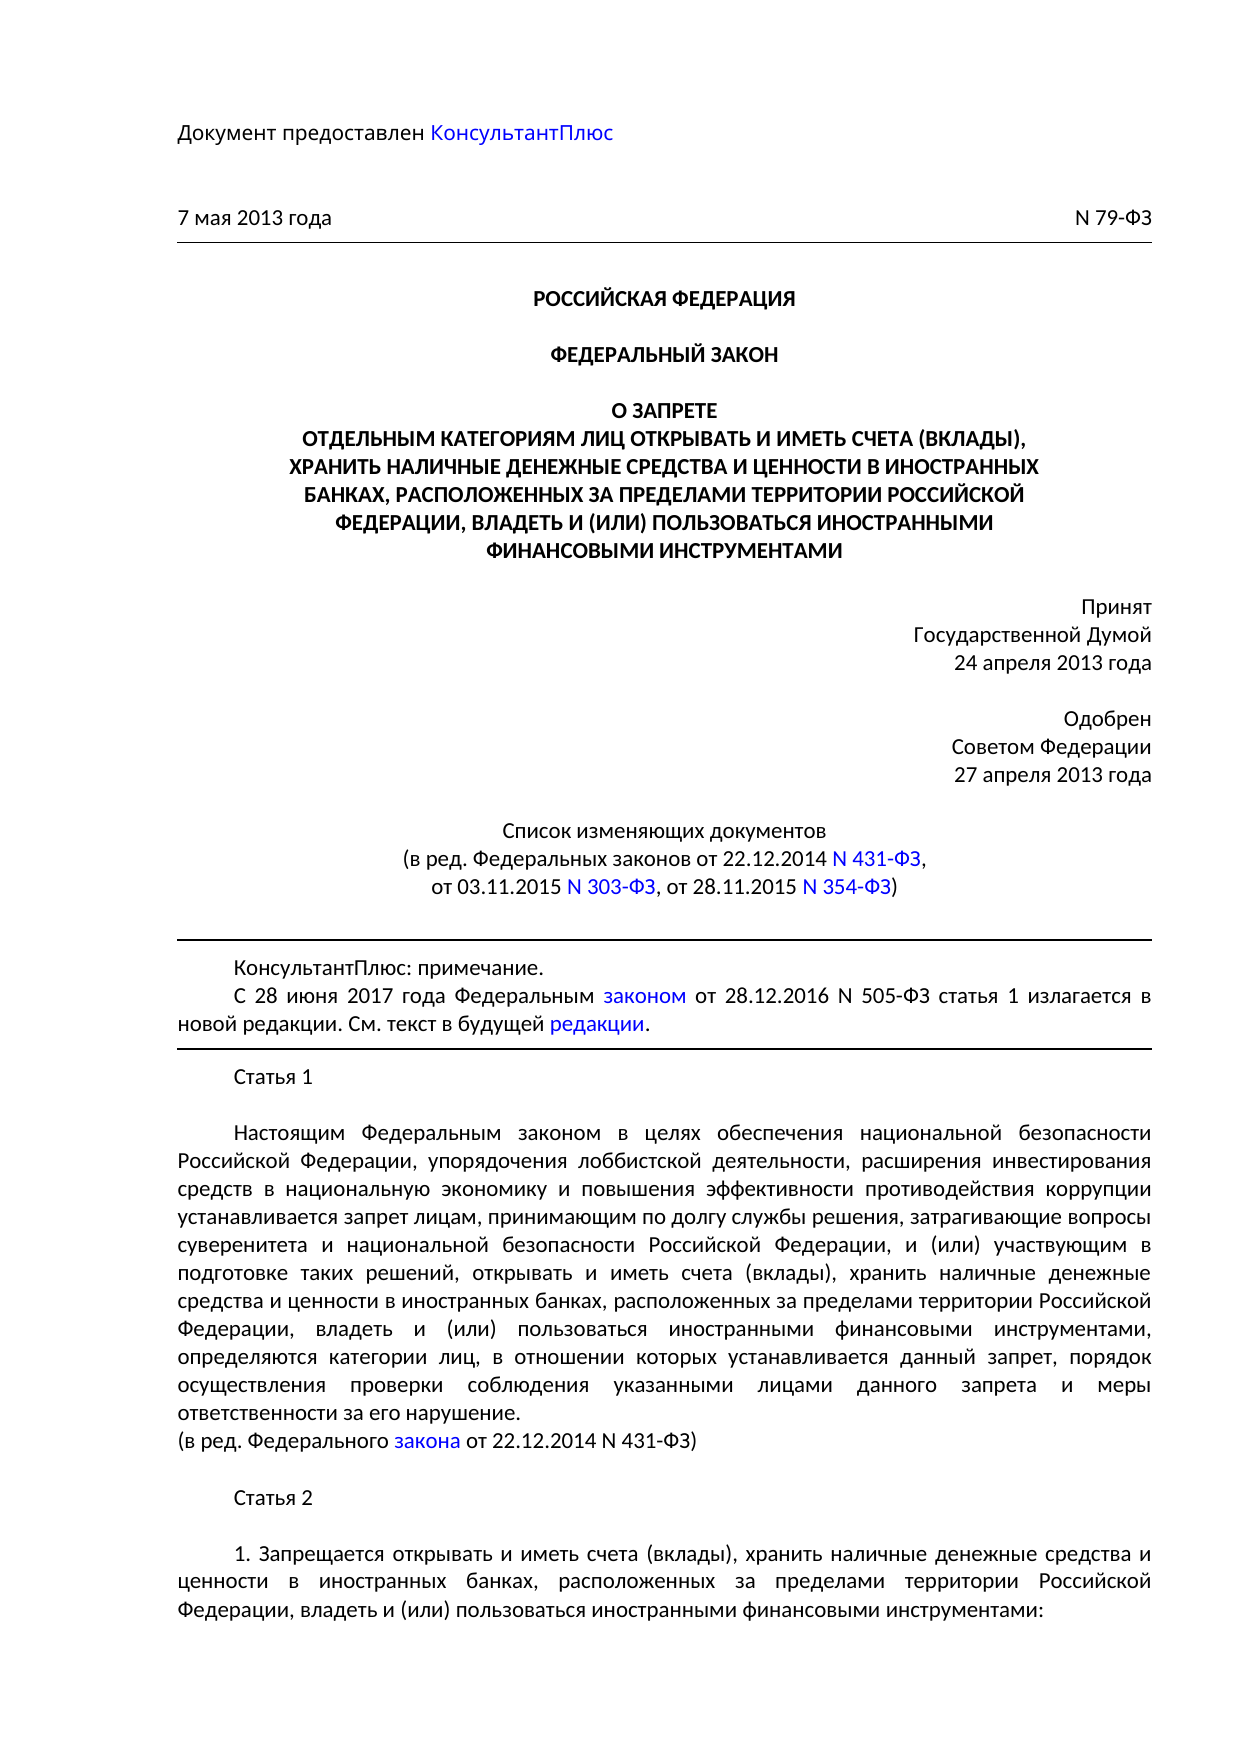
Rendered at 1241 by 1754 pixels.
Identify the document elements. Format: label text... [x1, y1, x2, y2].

text КонсультантПлюс: примечание. [177, 953, 1152, 981]
title О ЗАПРЕТЕ [177, 396, 1152, 424]
text Список изменяющих документов [177, 816, 1152, 844]
title ФЕДЕРАЛЬНЫЙ ЗАКОН [177, 340, 1152, 368]
text Одобрен [177, 704, 1152, 732]
title БАНКАХ, РАСПОЛОЖЕННЫХ ЗА ПРЕДЕЛАМИ ТЕРРИТОРИИ РОССИЙСКОЙ [177, 480, 1152, 508]
text С 28 июня 2017 года Федеральным законом от 28.12.2016 N 505-ФЗ статья 1 излагается в новой редакции. См. текст в будущей редакции. [177, 981, 1152, 1037]
title ХРАНИТЬ НАЛИЧНЫЕ ДЕНЕЖНЫЕ СРЕДСТВА И ЦЕННОСТИ В ИНОСТРАННЫХ [177, 452, 1152, 480]
table_header 7 мая 2013 года [177, 203, 664, 231]
text Советом Федерации [177, 732, 1152, 760]
title ОТДЕЛЬНЫМ КАТЕГОРИЯМ ЛИЦ ОТКРЫВАТЬ И ИМЕТЬ СЧЕТА (ВКЛАДЫ), [177, 424, 1152, 452]
table_header N 79-ФЗ [664, 203, 1152, 231]
text (в ред. Федеральных законов от 22.12.2014 N 431-ФЗ, [177, 844, 1152, 872]
title РОССИЙСКАЯ ФЕДЕРАЦИЯ [177, 284, 1152, 312]
text Государственной Думой [177, 620, 1152, 648]
title Документ предоставлен КонсультантПлюс [177, 118, 1152, 175]
title ФИНАНСОВЫМИ ИНСТРУМЕНТАМИ [177, 536, 1152, 564]
text от 03.11.2015 N 303-ФЗ, от 28.11.2015 N 354-ФЗ) [177, 872, 1152, 900]
text Настоящим Федеральным законом в целях обеспечения национальной безопасности Российской Федерации, упорядочения лоббистской деятельности, расширения инвестирования средств в национальную экономику и повышения эффективности противодействия коррупции устанавливается запрет лицам, принимающим по долгу службы решения, затрагивающие вопросы суверенитета и национальной безопасности Российской Федерации, и (или) участвующим в подготовке таких решений, открывать и иметь счета (вклады), хранить наличные денежные средства и ценности в иностранных банках, расположенных за пределами территории Российской Федерации, владеть и (или) пользоваться иностранными финансовыми инструментами, определяются категории лиц, в отношении которых устанавливается данный запрет, порядок осуществления проверки соблюдения указанными лицами данного запрета и меры ответственности за его нарушение. [177, 1118, 1152, 1427]
text Статья 2 [177, 1483, 1152, 1511]
text 1. Запрещается открывать и иметь счета (вклады), хранить наличные денежные средства и ценности в иностранных банках, расположенных за пределами территории Российской Федерации, владеть и (или) пользоваться иностранными финансовыми инструментами: [177, 1539, 1152, 1623]
text 27 апреля 2013 года [177, 760, 1152, 788]
text 24 апреля 2013 года [177, 648, 1152, 676]
title ФЕДЕРАЦИИ, ВЛАДЕТЬ И (ИЛИ) ПОЛЬЗОВАТЬСЯ ИНОСТРАННЫМИ [177, 508, 1152, 536]
text (в ред. Федерального закона от 22.12.2014 N 431-ФЗ) [177, 1427, 1152, 1454]
text Принят [177, 592, 1152, 620]
text Статья 1 [177, 1062, 1152, 1090]
